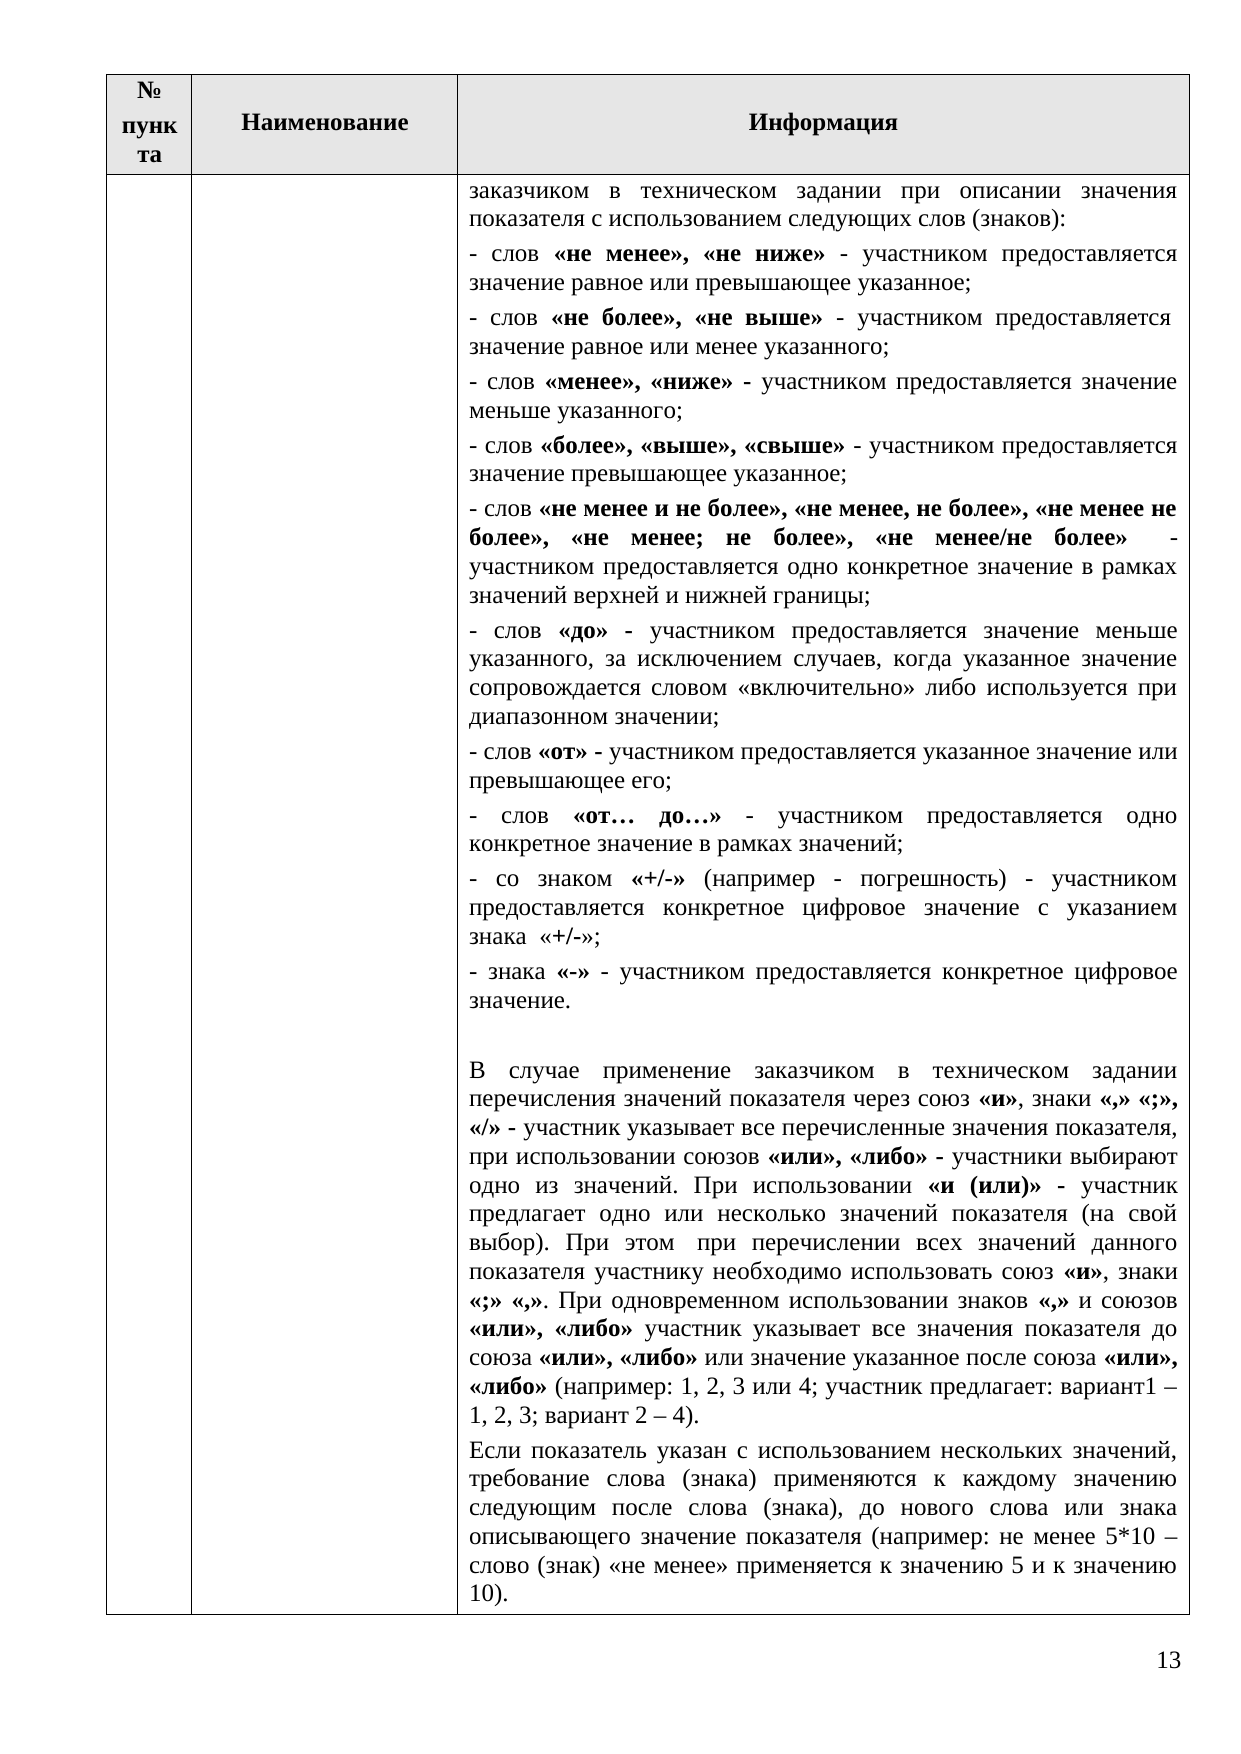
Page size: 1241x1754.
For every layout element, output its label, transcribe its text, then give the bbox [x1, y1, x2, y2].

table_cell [192, 175, 457, 1613]
table_header № пункта [107, 75, 191, 174]
table_cell [107, 175, 191, 1613]
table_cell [458, 175, 1189, 1613]
table_header Информация [458, 75, 1189, 174]
table_header Наименование [192, 75, 457, 174]
